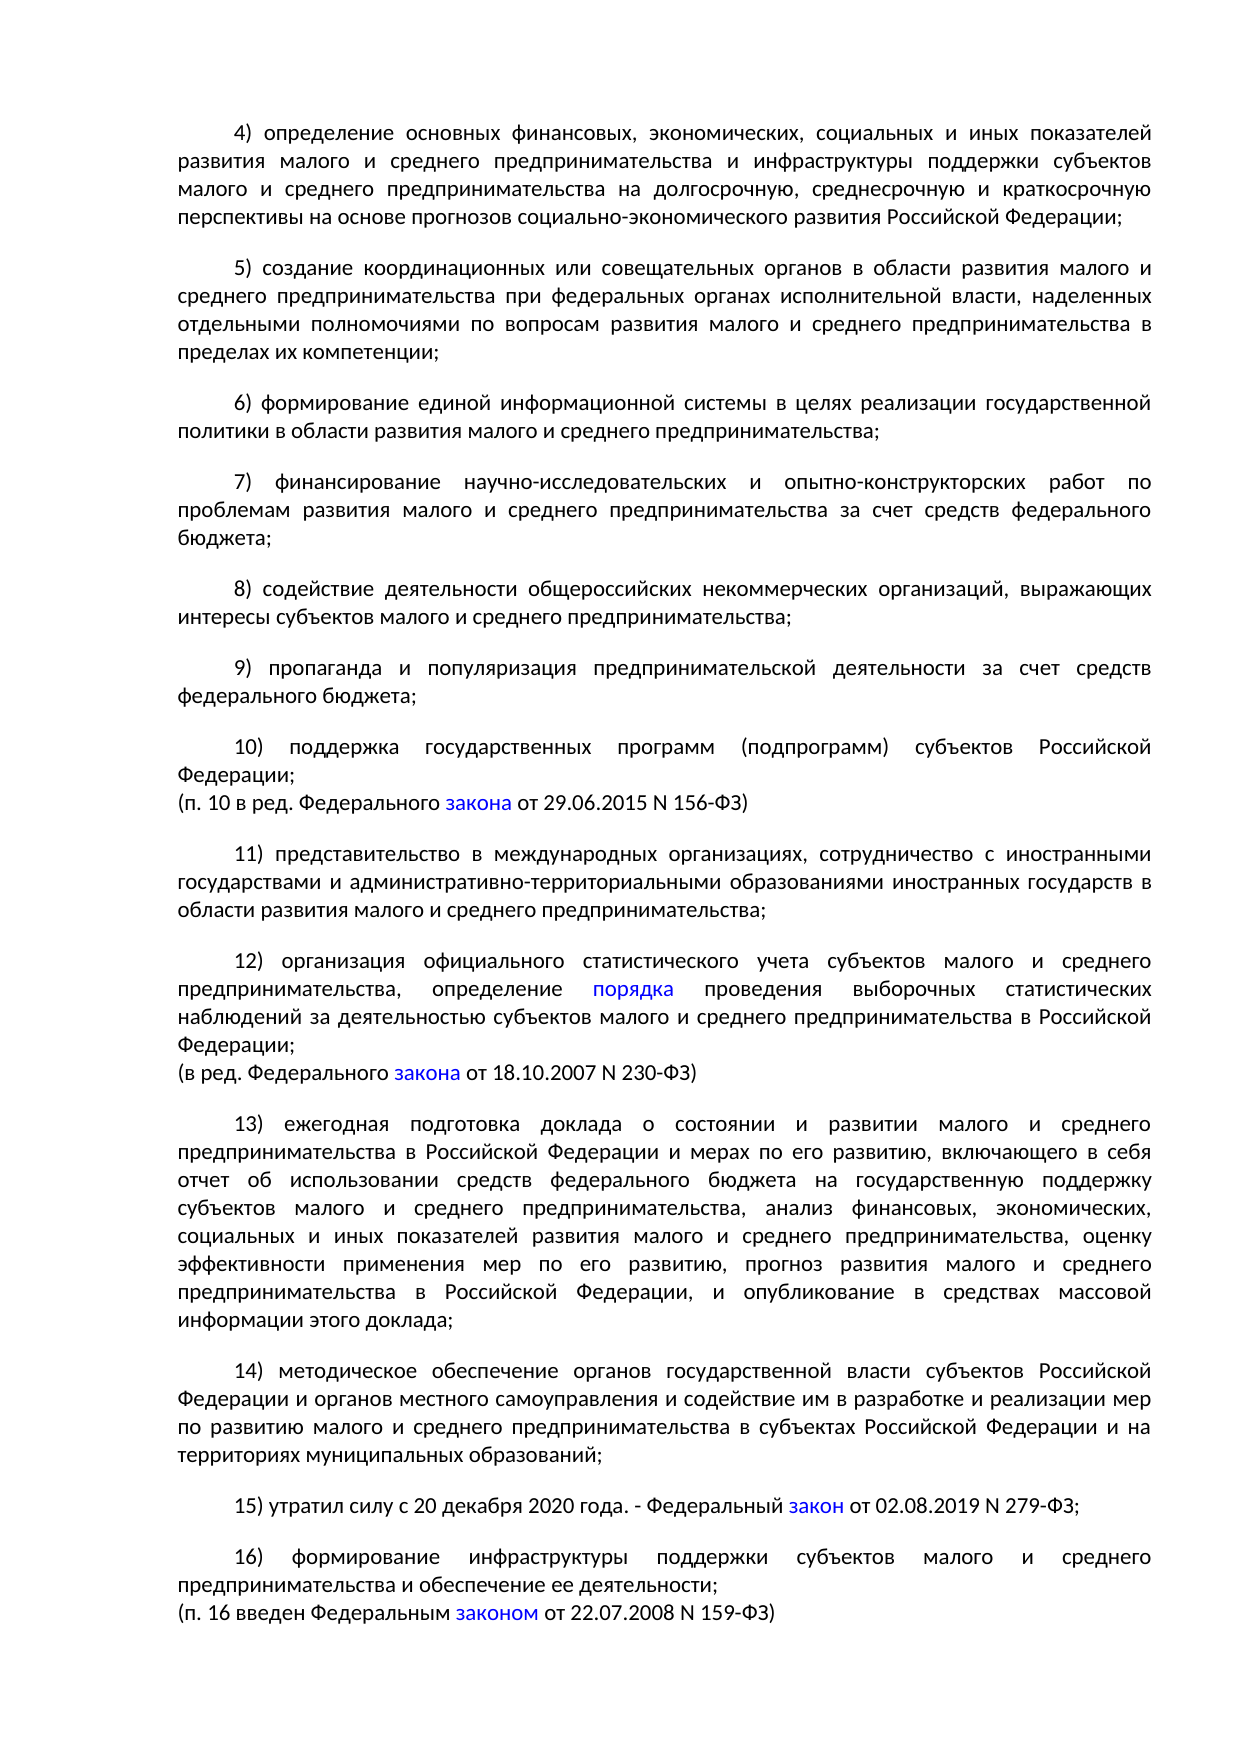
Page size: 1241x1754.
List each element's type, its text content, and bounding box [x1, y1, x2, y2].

text 12) организация официального статистического учета субъектов малого и среднего предпринимательства, определение порядка проведения выборочных статистических наблюдений за деятельностью субъектов малого и среднего предпринимательства в Российской Федерации; [177, 946, 1152, 1058]
text 14) методическое обеспечение органов государственной власти субъектов Российской Федерации и органов местного самоуправления и содействие им в разработке и реализации мер по развитию малого и среднего предпринимательства в субъектах Российской Федерации и на территориях муниципальных образований; [177, 1356, 1152, 1468]
text 15) утратил силу с 20 декабря 2020 года. - Федеральный закон от 02.08.2019 N 279-ФЗ; [177, 1491, 1152, 1519]
text 16) формирование инфраструктуры поддержки субъектов малого и среднего предпринимательства и обеспечение ее деятельности; [177, 1542, 1152, 1598]
text 7) финансирование научно-исследовательских и опытно-конструкторских работ по проблемам развития малого и среднего предпринимательства за счет средств федерального бюджета; [177, 467, 1152, 551]
text 5) создание координационных или совещательных органов в области развития малого и среднего предпринимательства при федеральных органах исполнительной власти, наделенных отдельными полномочиями по вопросам развития малого и среднего предпринимательства в пределах их компетенции; [177, 253, 1152, 365]
text 9) пропаганда и популяризация предпринимательской деятельности за счет средств федерального бюджета; [177, 653, 1152, 709]
text 8) содействие деятельности общероссийских некоммерческих организаций, выражающих интересы субъектов малого и среднего предпринимательства; [177, 574, 1152, 630]
text 6) формирование единой информационной системы в целях реализации государственной политики в области развития малого и среднего предпринимательства; [177, 388, 1152, 444]
text 4) определение основных финансовых, экономических, социальных и иных показателей развития малого и среднего предпринимательства и инфраструктуры поддержки субъектов малого и среднего предпринимательства на долгосрочную, среднесрочную и краткосрочную перспективы на основе прогнозов социально-экономического развития Российской Федерации; [177, 118, 1152, 230]
text (п. 10 в ред. Федерального закона от 29.06.2015 N 156-ФЗ) [177, 788, 1152, 816]
text (п. 16 введен Федеральным законом от 22.07.2008 N 159-ФЗ) [177, 1598, 1152, 1626]
text 10) поддержка государственных программ (подпрограмм) субъектов Российской Федерации; [177, 732, 1152, 788]
text 11) представительство в международных организациях, сотрудничество с иностранными государствами и административно-территориальными образованиями иностранных государств в области развития малого и среднего предпринимательства; [177, 839, 1152, 923]
text (в ред. Федерального закона от 18.10.2007 N 230-ФЗ) [177, 1058, 1152, 1086]
text 13) ежегодная подготовка доклада о состоянии и развитии малого и среднего предпринимательства в Российской Федерации и мерах по его развитию, включающего в себя отчет об использовании средств федерального бюджета на государственную поддержку субъектов малого и среднего предпринимательства, анализ финансовых, экономических, социальных и иных показателей развития малого и среднего предпринимательства, оценку эффективности применения мер по его развитию, прогноз развития малого и среднего предпринимательства в Российской Федерации, и опубликование в средствах массовой информации этого доклада; [177, 1109, 1152, 1333]
